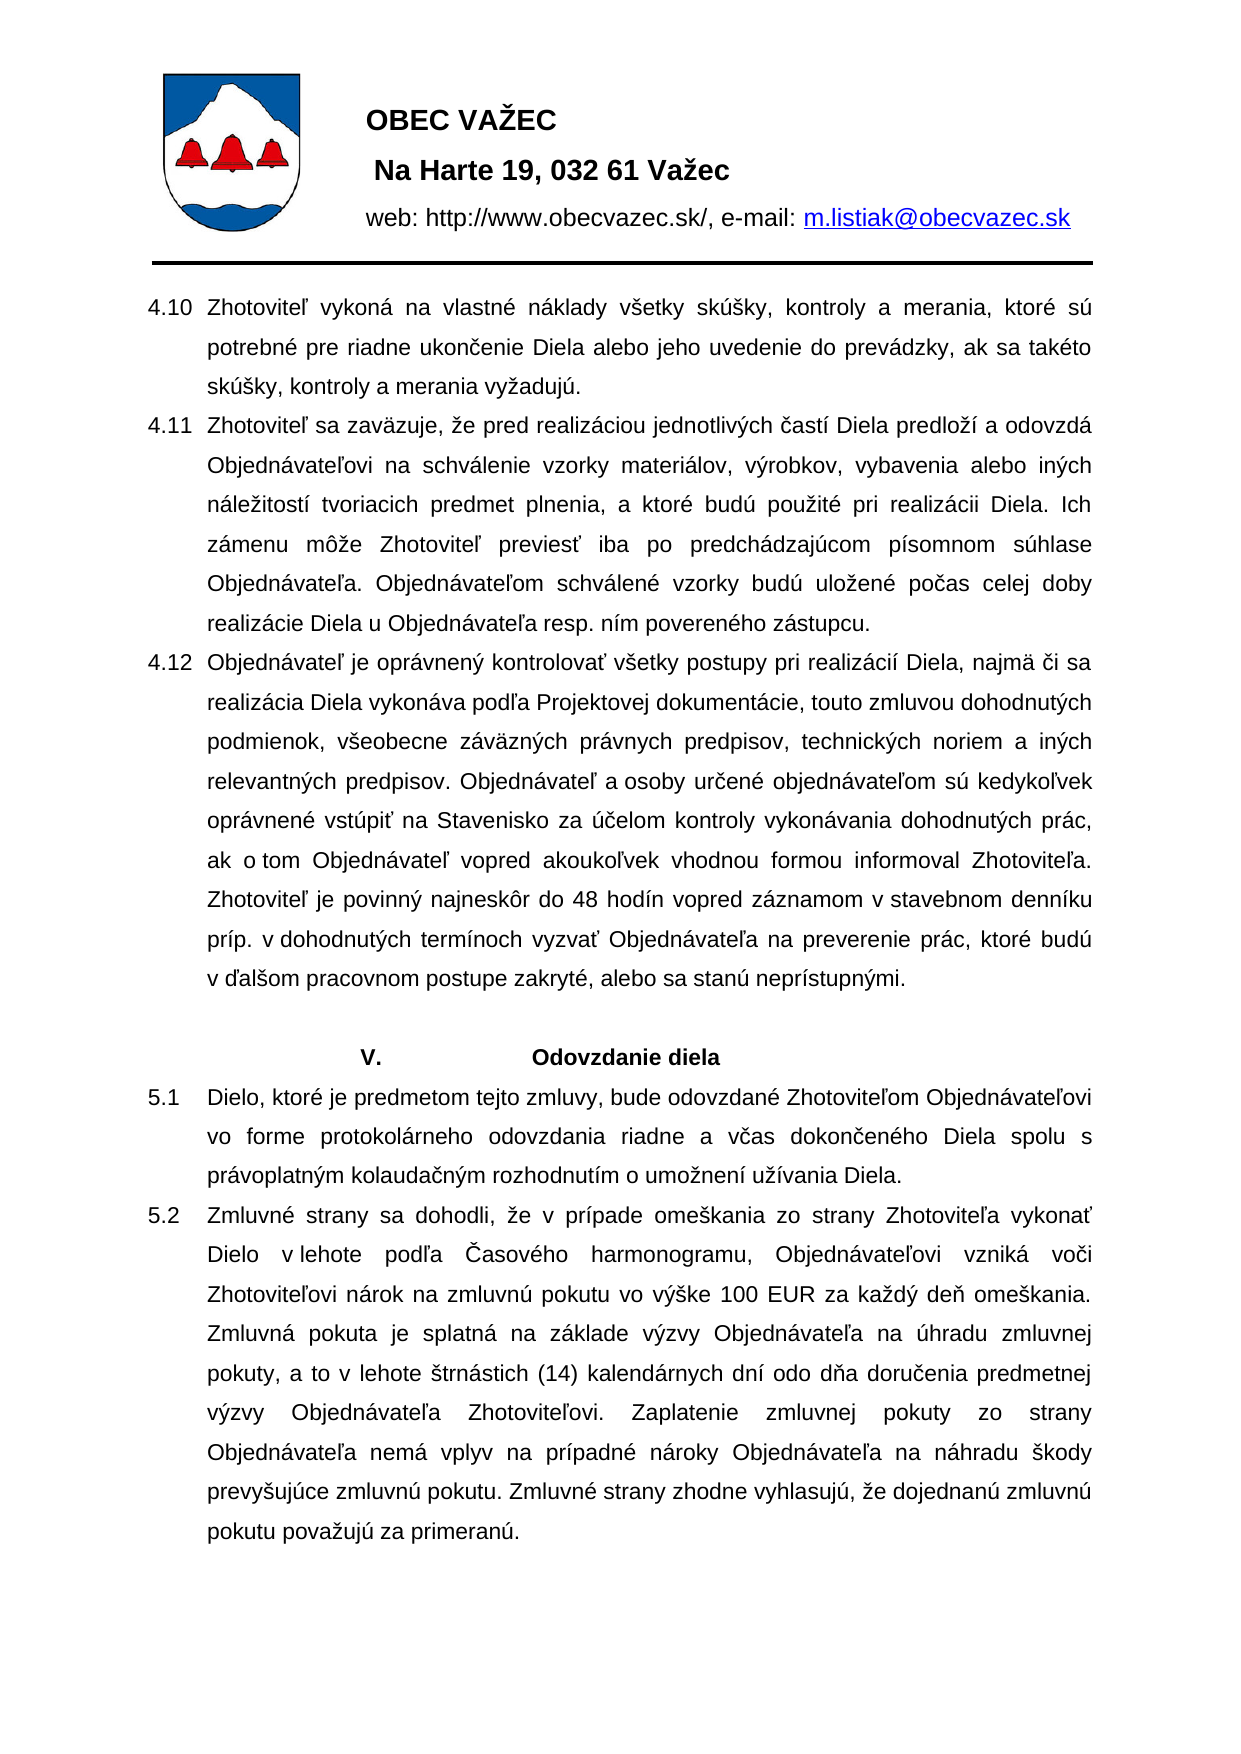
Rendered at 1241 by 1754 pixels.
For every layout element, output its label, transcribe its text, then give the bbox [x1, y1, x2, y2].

list Zhotoviteľ vykoná na vlastné náklady všetky skúšky, kontroly a merania, ktoré sú potrebné pre riadne ukončenie Diela alebo jeho uvedenie do prevádzky, ak sa takéto skúšky, kontroly a merania vyžadujú. [148, 294, 1092, 399]
list Odovzdanie diela [148, 1044, 1092, 1070]
list Zhotoviteľ sa zaväzuje, že pred realizáciou jednotlivých častí Diela predloží a odovzdá Objednávateľovi na schválenie vzorky materiálov, výrobkov, vybavenia alebo iných náležitostí tvoriacich predmet plnenia, a ktoré budú použité pri realizácii Diela. Ich zámenu môže Zhotoviteľ previesť iba po predchádzajúcom písomnom súhlase Objednávateľa. Objednávateľom schválené vzorky budú uložené počas celej doby realizácie Diela u Objednávateľa resp. ním povereného zástupcu. [148, 412, 1092, 636]
list Dielo, ktoré je predmetom tejto zmluvy, bude odovzdané Zhotoviteľom Objednávateľovi vo forme protokolárneho odovzdania riadne a včas dokončeného Diela spolu s právoplatným kolaudačným rozhodnutím o umožnení užívania Diela. [148, 1083, 1092, 1189]
list Objednávateľ je oprávnený kontrolovať všetky postupy pri realizácií Diela, najmä či sa realizácia Diela vykonáva podľa Projektovej dokumentácie, touto zmluvou dohodnutých podmienok, všeobecne záväzných právnych predpisov, technických noriem a iných relevantných predpisov. Objednávateľ a osoby určené objednávateľom sú kedykoľvek oprávnené vstúpiť na Stavenisko za účelom kontroly vykonávania dohodnutých prác, ak o tom Objednávateľ vopred akoukoľvek vhodnou formou informoval Zhotoviteľa. Zhotoviteľ je povinný najneskôr do 48 hodín vopred záznamom v stavebnom denníku príp. v dohodnutých termínoch vyzvať Objednávateľa na preverenie prác, ktoré budú v ďalšom pracovnom postupe zakryté, alebo sa stanú neprístupnými. [148, 649, 1092, 991]
picture [162, 73, 301, 232]
list Zmluvné strany sa dohodli, že v prípade omeškania zo strany Zhotoviteľa vykonať Dielo v lehote podľa Časového harmonogramu, Objednávateľovi vzniká voči Zhotoviteľovi nárok na zmluvnú pokutu vo výške 100 EUR za každý deň omeškania. Zmluvná pokuta je splatná na základe výzvy Objednávateľa na úhradu zmluvnej pokuty, a to v lehote štrnástich (14) kalendárnych dní odo dňa doručenia predmetnej výzvy Objednávateľa Zhotoviteľovi. Zaplatenie zmluvnej pokuty zo strany Objednávateľa nemá vplyv na prípadné nároky Objednávateľa na náhradu škody prevyšujúce zmluvnú pokutu. Zmluvné strany zhodne vyhlasujú, že dojednanú zmluvnú pokutu považujú za primeranú. [148, 1202, 1092, 1544]
